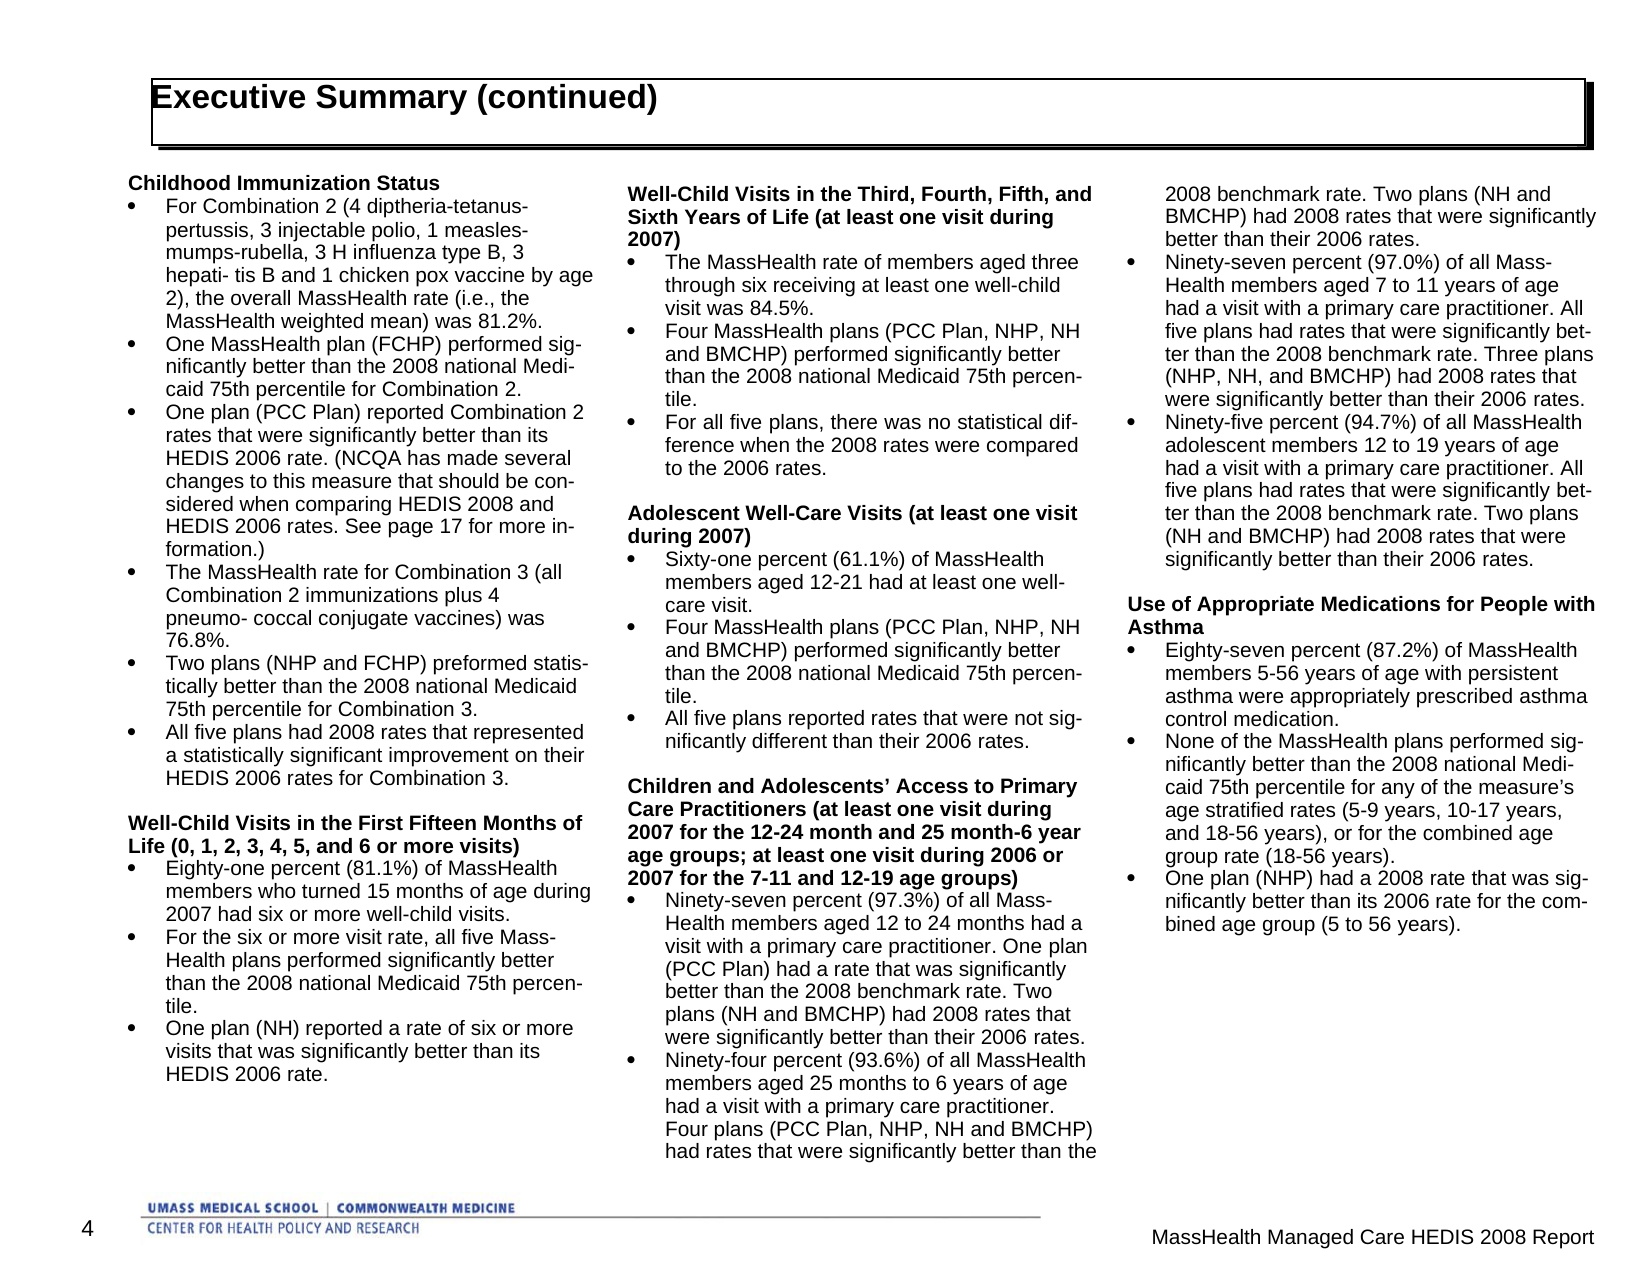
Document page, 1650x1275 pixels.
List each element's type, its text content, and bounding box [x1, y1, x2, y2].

subtitle Adolescent Well-Care Visits (at least one visit during 2007) [627, 502, 1080, 548]
list For the six or more visit rate, all five Mass- Health plans performed significantly better than the 2008 national Medicaid 75th percen- tile. [128, 926, 584, 1017]
subtitle Use of Appropriate Medications for People with Asthma [1127, 594, 1598, 639]
list One MassHealth plan (FCHP) performed sig- nificantly better than the 2008 national Medi- caid 75th percentile for Combination 2. [128, 333, 582, 401]
list Ninety-four percent (93.6%) of all MassHealth members aged 25 months to 6 years of age had a visit with a primary care practitioner. Four plans (PCC Plan, NHP, NH and BMCHP) had rates that were significantly better than the [627, 1049, 1097, 1163]
subtitle Children and Adolescents’ Access to Primary Care Practitioners (at least one visit during 2007 for the 12-24 month and 25 month-6 year age groups; at least one visit during 2006 or 2007 for the 7-11 and 12-19 age groups) [627, 775, 1083, 889]
list One plan (PCC Plan) reported Combination 2 rates that were significantly better than its HEDIS 2006 rate. (NCQA has made several changes to this measure that should be con- sidered when comparing HEDIS 2008 and HEDIS 2006 rates. See page 17 for more in- formation.) [128, 401, 585, 561]
subtitle Childhood Immunization Status [128, 172, 594, 195]
list Eighty-one percent (81.1%) of MassHealth members who turned 15 months of age during 2007 had six or more well-child visits. [128, 858, 592, 926]
list Ninety-five percent (94.7%) of all MassHealth adolescent members 12 to 19 years of age had a visit with a primary care practitioner. All five plans had rates that were significantly bet- ter than the 2008 benchmark rate. Two plans (NH and BMCHP) had 2008 rates that were significantly better than their 2006 rates. [1127, 411, 1592, 571]
subtitle Well-Child Visits in the Third, Fourth, Fifth, and Sixth Years of Life (at least one visit during 2007) [627, 183, 1095, 251]
list One plan (NHP) had a 2008 rate that was sig- nificantly better than its 2006 rate for the com- bined age group (5 to 56 years). [1127, 867, 1589, 936]
list Ninety-seven percent (97.3%) of all Mass- Health members aged 12 to 24 months had a visit with a primary care practitioner. One plan (PCC Plan) had a rate that was significantly better than the 2008 benchmark rate. Two plans (NH and BMCHP) had 2008 rates that were significantly better than their 2006 rates. [627, 889, 1088, 1049]
picture [140, 1192, 1041, 1245]
list For all five plans, there was no statistical dif- ference when the 2008 rates were compared to the 2006 rates. [627, 411, 1079, 479]
list Sixty-one percent (61.1%) of MassHealth members aged 12-21 had at least one well- care visit. [627, 548, 1066, 616]
subtitle Well-Child Visits in the First Fifteen Months of Life (0, 1, 2, 3, 4, 5, and 6 or more visits) [128, 812, 585, 858]
list Four MassHealth plans (PCC Plan, NHP, NH and BMCHP) performed significantly better than the 2008 national Medicaid 75th percen- tile. [627, 320, 1083, 411]
list One plan (NH) reported a rate of six or more visits that was significantly better than its HEDIS 2006 rate. [128, 1018, 574, 1086]
list Eighty-seven percent (87.2%) of MassHealth members 5-56 years of age with persistent asthma were appropriately prescribed asthma control medication. [1127, 639, 1588, 730]
list For Combination 2 (4 diptheria-tetanus- pertussis, 3 injectable polio, 1 measles- mumps-rubella, 3 H influenza type B, 3 hepati- tis B and 1 chicken pox vaccine by age 2), the overall MassHealth rate (i.e., the MassHealth weighted mean) was 81.2%. [128, 196, 594, 333]
list All five plans reported rates that were not sig- nificantly different than their 2006 rates. [627, 708, 1083, 753]
list None of the MassHealth plans performed sig- nificantly better than the 2008 national Medi- caid 75th percentile for any of the measure’s age stratified rates (5-9 years, 10-17 years, and 18-56 years), or for the combined age group rate (18-56 years). [1127, 731, 1584, 867]
list Two plans (NHP and FCHP) preformed statis- tically better than the 2008 national Medicaid 75th percentile for Combination 3. [128, 652, 589, 721]
list All five plans had 2008 rates that represented a statistically significant improvement on their HEDIS 2006 rates for Combination 3. [128, 721, 585, 789]
list Four MassHealth plans (PCC Plan, NHP, NH and BMCHP) performed significantly better than the 2008 national Medicaid 75th percen- tile. [627, 616, 1083, 708]
list The MassHealth rate of members aged three through six receiving at least one well-child visit was 84.5%. [627, 251, 1080, 320]
text 2008 benchmark rate. Two plans (NH and BMCHP) had 2008 rates that were significantly better than their 2006 rates. [1165, 183, 1599, 251]
list The MassHealth rate for Combination 3 (all Combination 2 immunizations plus 4 pneumo- coccal conjugate vaccines) was 76.8%. [128, 561, 588, 652]
list Ninety-seven percent (97.0%) of all Mass- Health members aged 7 to 11 years of age had a visit with a primary care practitioner. All five plans had rates that were significantly bet- ter than the 2008 benchmark rate. Three plans (NHP, NH, and BMCHP) had 2008 rates that were significantly better than their 2006 rates. [1127, 251, 1595, 411]
